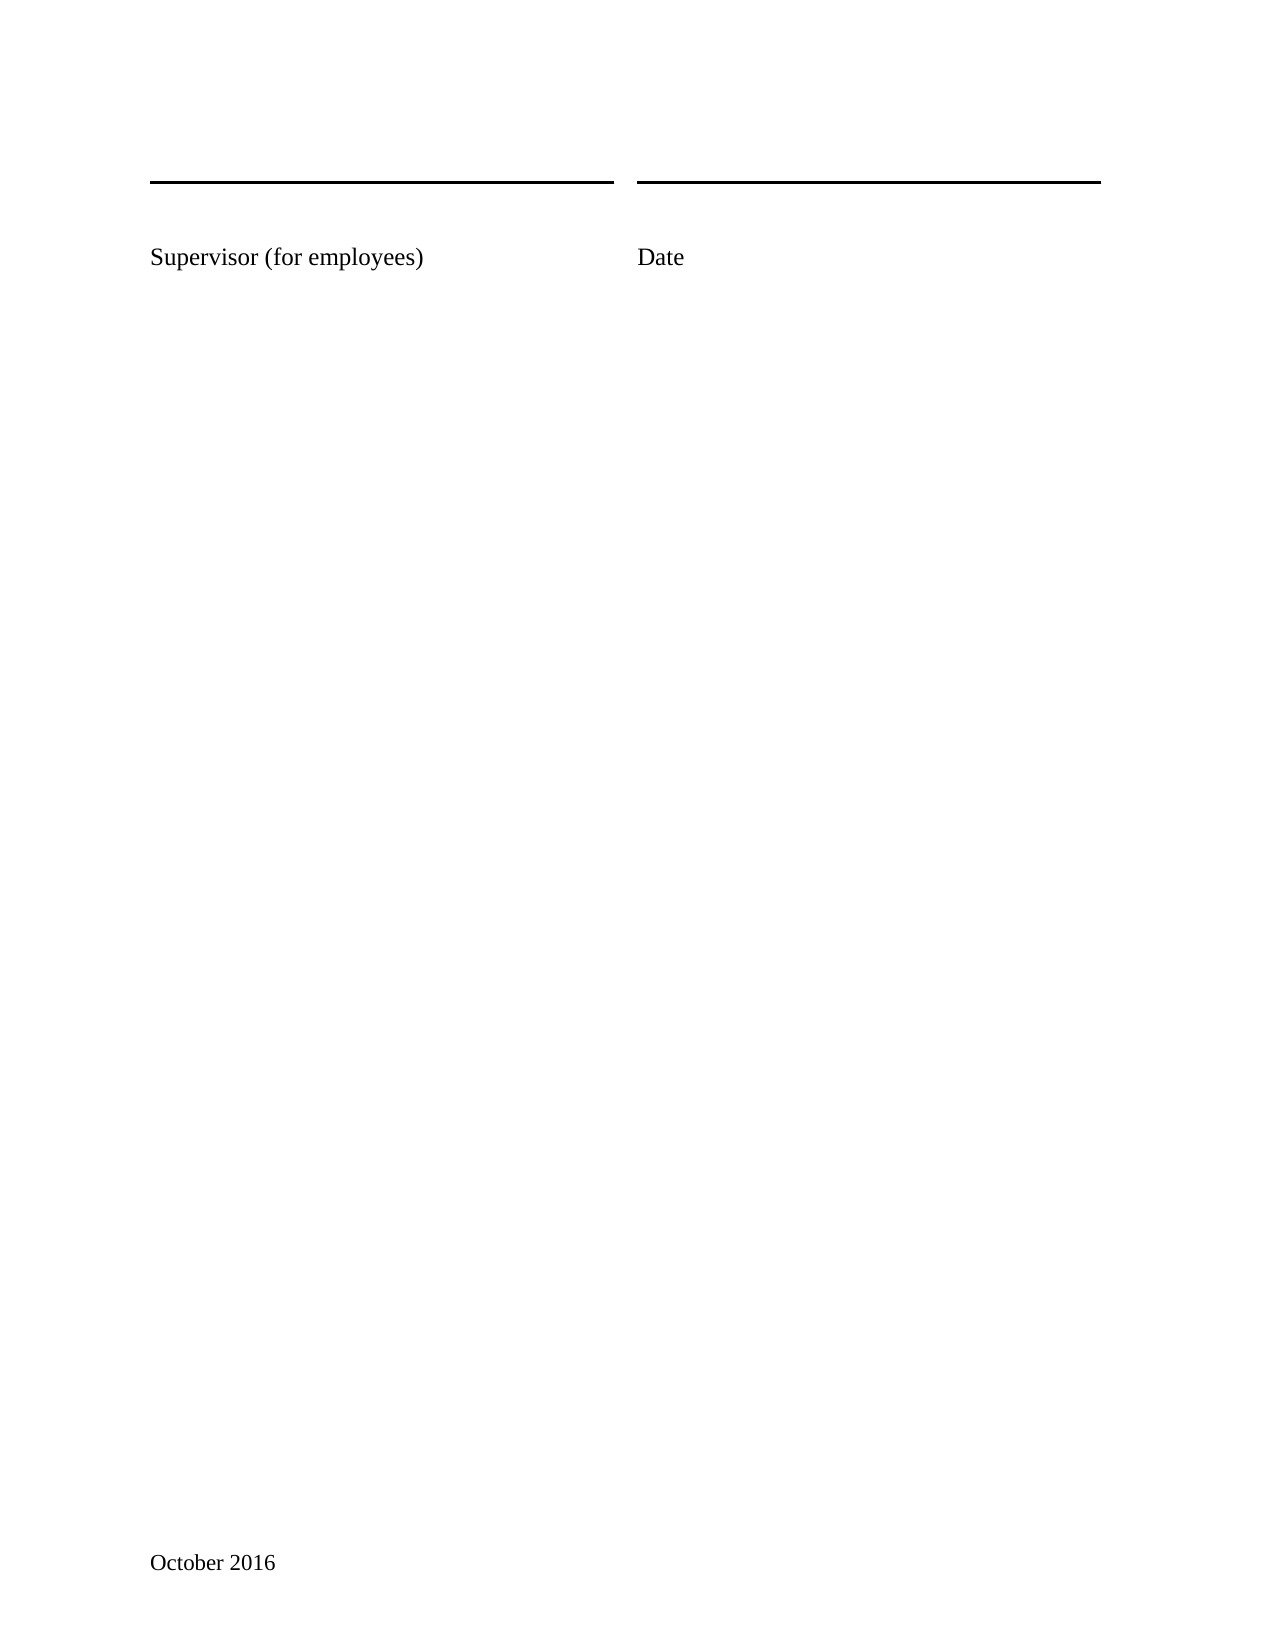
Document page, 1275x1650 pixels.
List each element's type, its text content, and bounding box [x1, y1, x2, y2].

table_cell [626, 150, 1113, 242]
table_cell Date [626, 242, 1113, 296]
table_cell [139, 150, 626, 242]
table_cell Supervisor (for employees) [139, 242, 626, 296]
